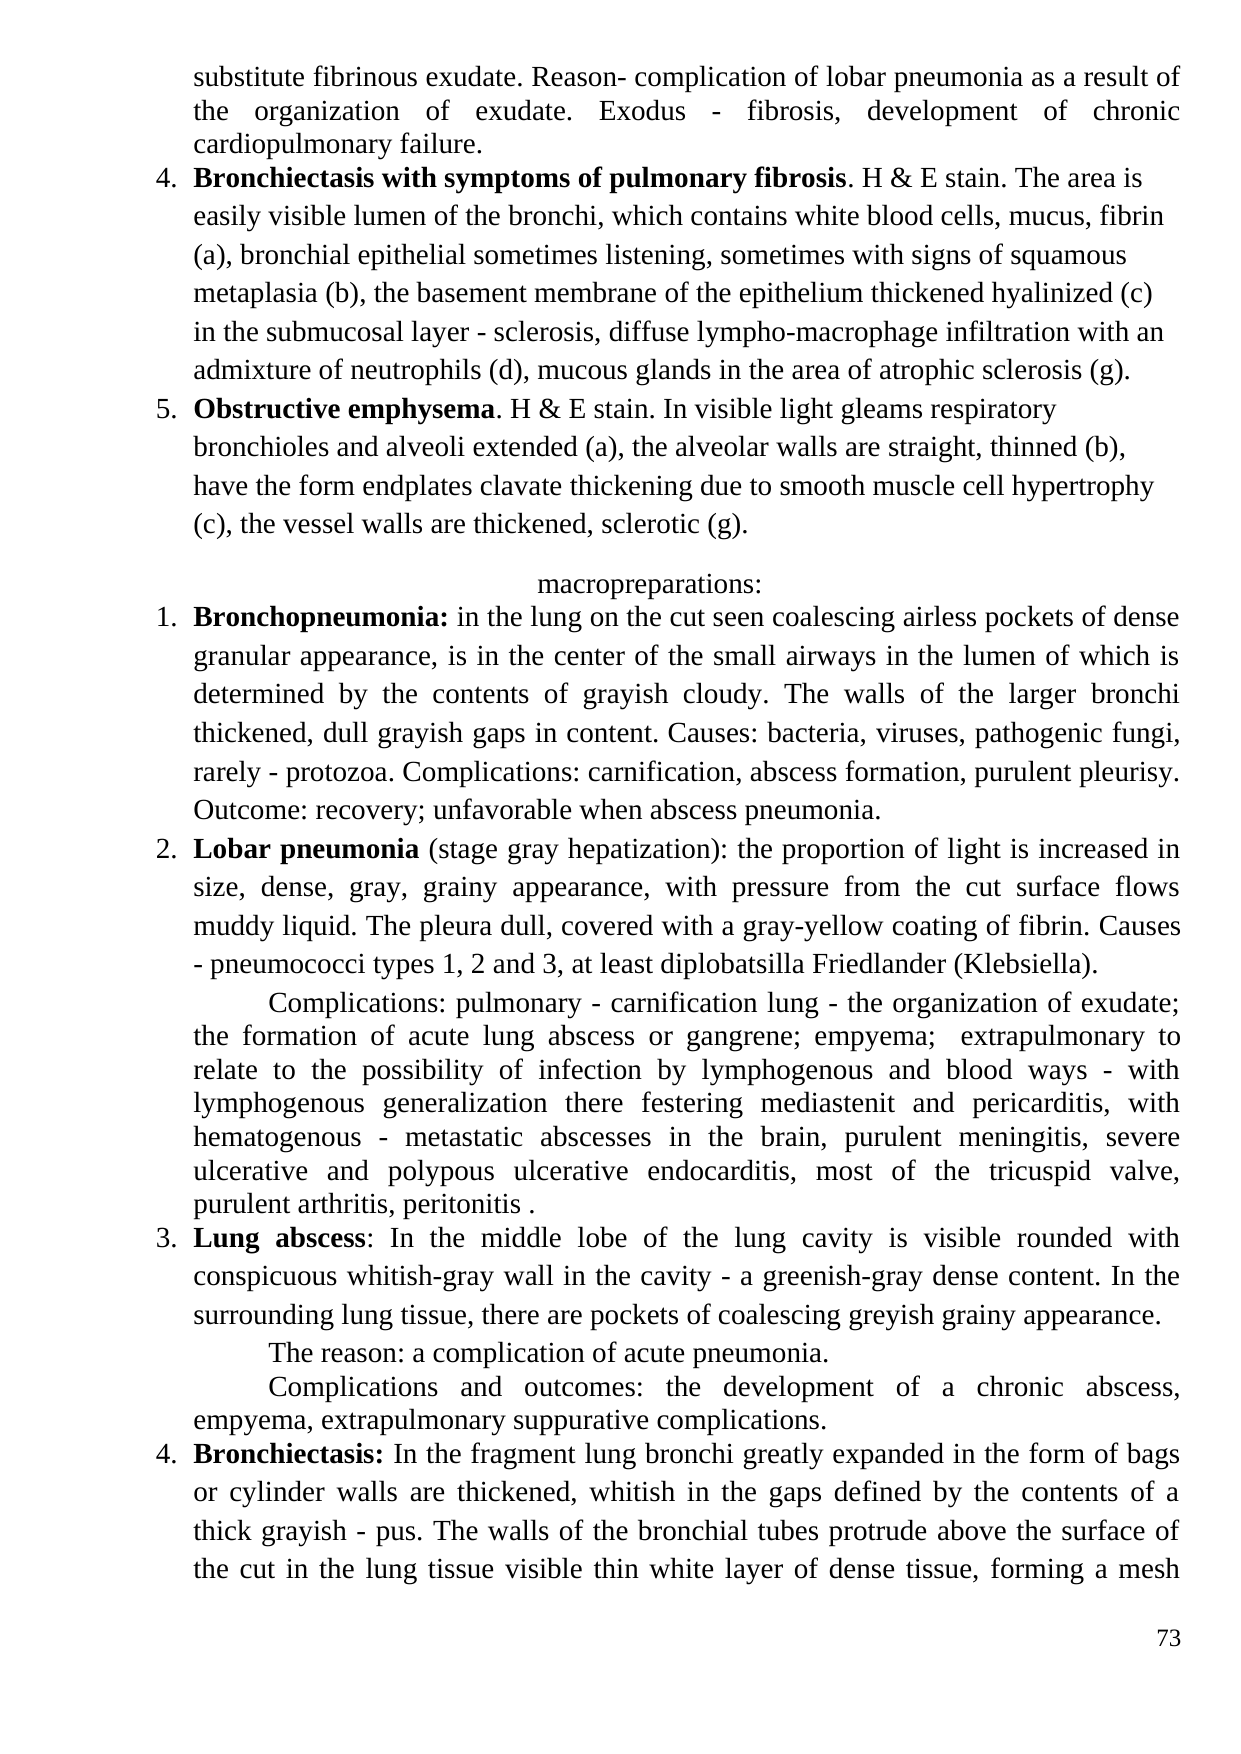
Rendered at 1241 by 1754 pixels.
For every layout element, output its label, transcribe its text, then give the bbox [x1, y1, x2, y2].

list Bronchopneumonia: in the lung on the cut seen coalescing airless pockets of dense granular appearance, is in the center of the small airways in the lumen of which is determined by the contents of grayish cloudy. The walls of the larger bronchi thickened, dull grayish gaps in content. Causes: bacteria, viruses, pathogenic fungi, rarely - protozoa. Complications: carnification, abscess formation, purulent pleurisy. Outcome: recovery; unfavorable when abscess pneumonia. [156, 599, 1181, 826]
list Lung abscess: In the middle lobe of the lung cavity is visible rounded with conspicuous whitish-gray wall in the cavity - a greenish-gray dense content. In the surrounding lung tissue, there are pockets of coalescing greyish grainy appearance. [156, 1220, 1181, 1330]
list Complications: pulmonary - carnification lung - the organization of exudate; the formation of acute lung abscess or gangrene; empyema; extrapulmonary to relate to the possibility of infection by lymphogenous and blood ways - with lymphogenous generalization there festering mediastenit and pericarditis, with hematogenous - metastatic abscesses in the brain, purulent meningitis, severe ulcerative and polypous ulcerative endocarditis, most of the tricuspid valve, purulent arthritis, peritonitis . [193, 985, 1181, 1220]
list Bronchiectasis with symptoms of pulmonary fibrosis. H & E stain. The area is easily visible lumen of the bronchi, which contains white blood cells, mucus, fibrin (a), bronchial epithelial sometimes listening, sometimes with signs of squamous metaplasia (b), the basement membrane of the epithelium thickened hyalinized (c) in the submucosal layer - sclerosis, diffuse lympho-macrophage infiltration with an admixture of neutrophils (d), mucous glands in the area of atrophic sclerosis (g). [156, 160, 1181, 386]
text macropreparations: [118, 566, 1181, 599]
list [193, 59, 1181, 160]
list Complications and outcomes: the development of a chronic abscess, empyema, extrapulmonary suppurative complications. [193, 1369, 1181, 1436]
list Obstructive emphysema. H & E stain. In visible light gleams respiratory bronchioles and alveoli extended (a), the alveolar walls are straight, thinned (b), have the form endplates clavate thickening due to smooth muscle cell hypertrophy (c), the vessel walls are thickened, sclerotic (g). [156, 391, 1181, 540]
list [156, 1436, 1181, 1585]
list Lobar pneumonia (stage gray hepatization): the proportion of light is increased in size, dense, gray, grainy appearance, with pressure from the cut surface flows muddy liquid. The pleura dull, covered with a gray-yellow coating of fibrin. Causes - pneumococci types 1, 2 and 3, at least diplobatsilla Friedlander (Klebsiella). [156, 831, 1181, 980]
list The reason: a complication of acute pneumonia. [193, 1335, 1181, 1369]
